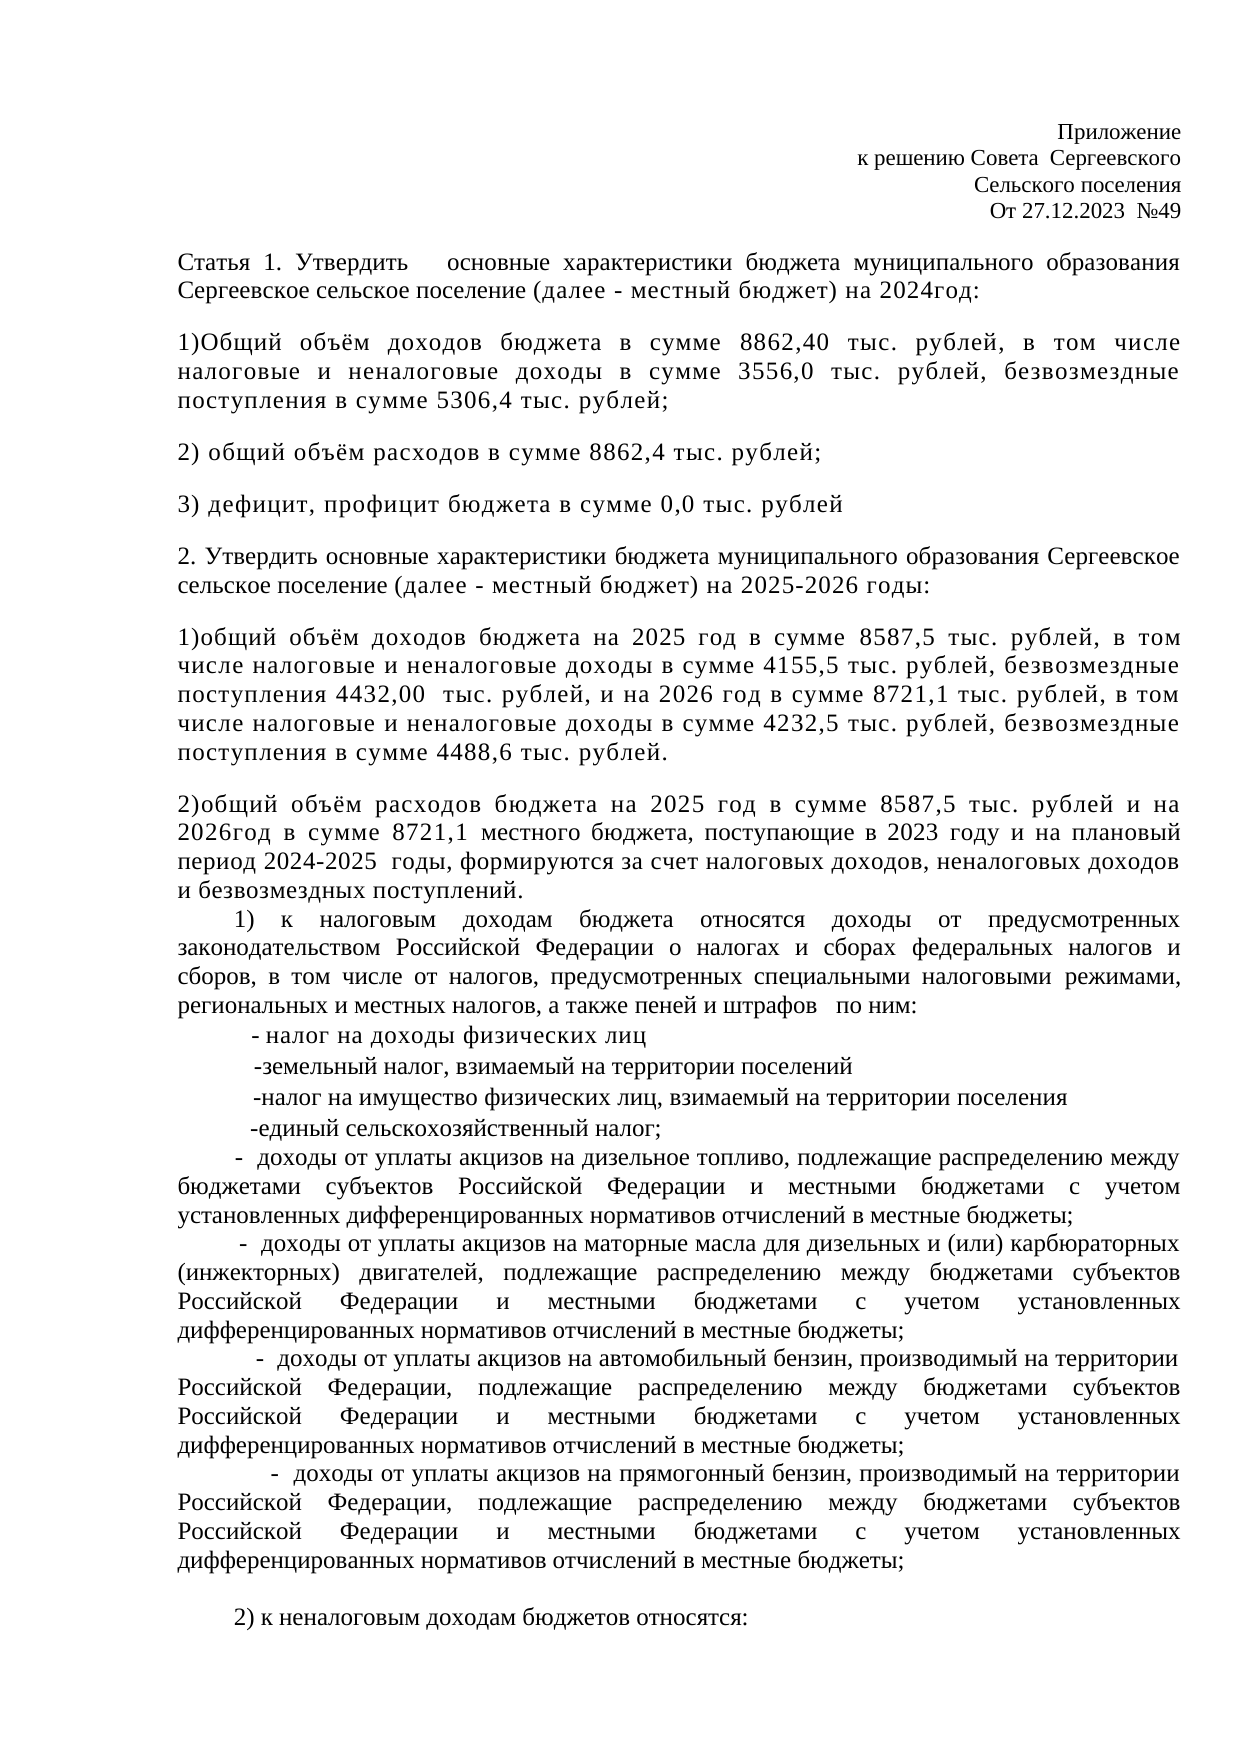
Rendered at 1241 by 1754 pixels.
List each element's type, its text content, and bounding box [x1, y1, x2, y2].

text От 27.12.2023 №49 [177, 197, 1181, 223]
text 1) к налоговым доходам бюджета относятся доходы от предусмотренных законодательством Российской Федерации о налогах и сборах федеральных налогов и сборов, в том числе от налогов, предусмотренных специальными налоговыми режимами, региональных и местных налогов, а также пеней и штрафов по ним: [177, 904, 1181, 1019]
text - доходы от уплаты акцизов на маторные масла для дизельных и (или) карбюраторных (инжекторных) двигателей, подлежащие распределению между бюджетами субъектов Российской Федерации и местными бюджетами с учетом установленных дифференцированных нормативов отчислений в местные бюджеты; [177, 1228, 1181, 1343]
text к решению Совета Сергеевского [177, 144, 1181, 171]
text 1)общий объём доходов бюджета на 2025 год в сумме 8587,5 тыс. рублей, в том числе налоговые и неналоговые доходы в сумме 4155,5 тыс. рублей, безвозмездные поступления 4432,00 тыс. рублей, и на 2026 год в сумме 8721,1 тыс. рублей, в том числе налоговые и неналоговые доходы в сумме 4232,5 тыс. рублей, безвозмездные поступления в сумме 4488,6 тыс. рублей. [177, 622, 1181, 765]
text - налог на доходы физических лиц [181, 1019, 1180, 1050]
text Статья 1. Утвердить основные характеристики бюджета муниципального образования Сергеевское сельское поселение (далее - местный бюджет) на 2024год: [177, 247, 1181, 304]
text Приложение [177, 118, 1181, 144]
text 1)Общий объём доходов бюджета в сумме 8862,40 тыс. рублей, в том числе налоговые и неналоговые доходы в сумме 3556,0 тыс. рублей, безвозмездные поступления в сумме 5306,4 тыс. рублей; [177, 327, 1181, 414]
text - доходы от уплаты акцизов на дизельное топливо, подлежащие распределению между бюджетами субъектов Российской Федерации и местными бюджетами с учетом установленных дифференцированных нормативов отчислений в местные бюджеты; [177, 1142, 1181, 1228]
text -налог на имущество физических лиц, взимаемый на территории поселения [180, 1081, 1179, 1112]
text -земельный налог, взимаемый на территории поселений [180, 1050, 1179, 1081]
text 2. Утвердить основные характеристики бюджета муниципального образования Сергеевское сельское поселение (далее - местный бюджет) на 2025-2026 годы: [177, 541, 1181, 598]
text - доходы от уплаты акцизов на автомобильный бензин, производимый на территории Российской Федерации, подлежащие распределению между бюджетами субъектов Российской Федерации и местными бюджетами с учетом установленных дифференцированных нормативов отчислений в местные бюджеты; [177, 1343, 1181, 1458]
text 2) общий объём расходов в сумме 8862,4 тыс. рублей; [177, 437, 1181, 466]
text 3) дефицит, профицит бюджета в сумме 0,0 тыс. рублей [177, 489, 1181, 518]
text 2) к неналоговым доходам бюджетов относятся: [177, 1602, 1181, 1631]
text - доходы от уплаты акцизов на прямогонный бензин, производимый на территории Российской Федерации, подлежащие распределению между бюджетами субъектов Российской Федерации и местными бюджетами с учетом установленных дифференцированных нормативов отчислений в местные бюджеты; [177, 1458, 1181, 1573]
text 2)общий объём расходов бюджета на 2025 год в сумме 8587,5 тыс. рублей и на 2026год в сумме 8721,1 местного бюджета, поступающие в 2023 году и на плановый период 2024-2025 годы, формируются за счет налоговых доходов, неналоговых доходов и безвозмездных поступлений. [177, 789, 1181, 904]
text Сельского поселения [177, 171, 1181, 197]
text -единый сельскохозяйственный налог; [177, 1112, 1179, 1142]
